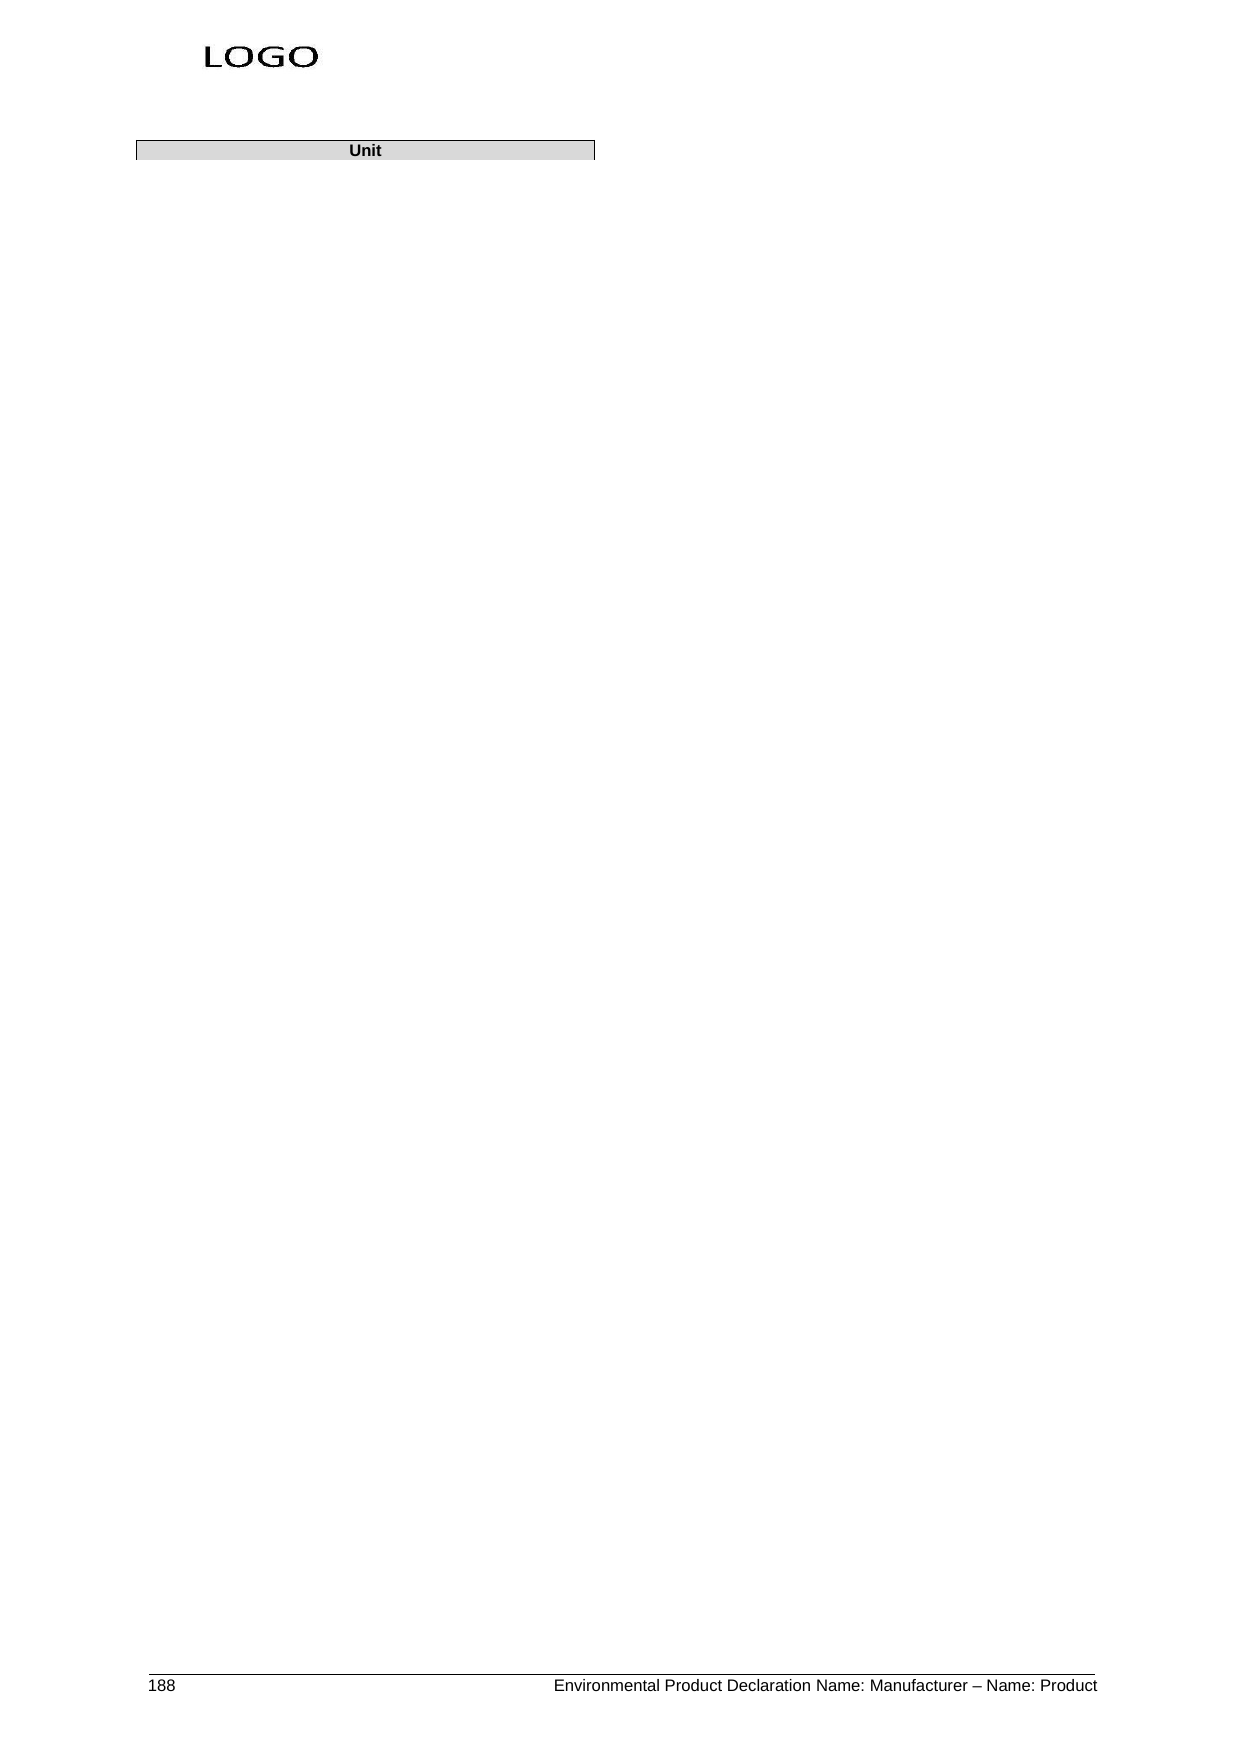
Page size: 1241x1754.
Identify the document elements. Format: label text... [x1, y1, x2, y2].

table_header Unit [137, 141, 594, 160]
picture [148, 13, 623, 102]
